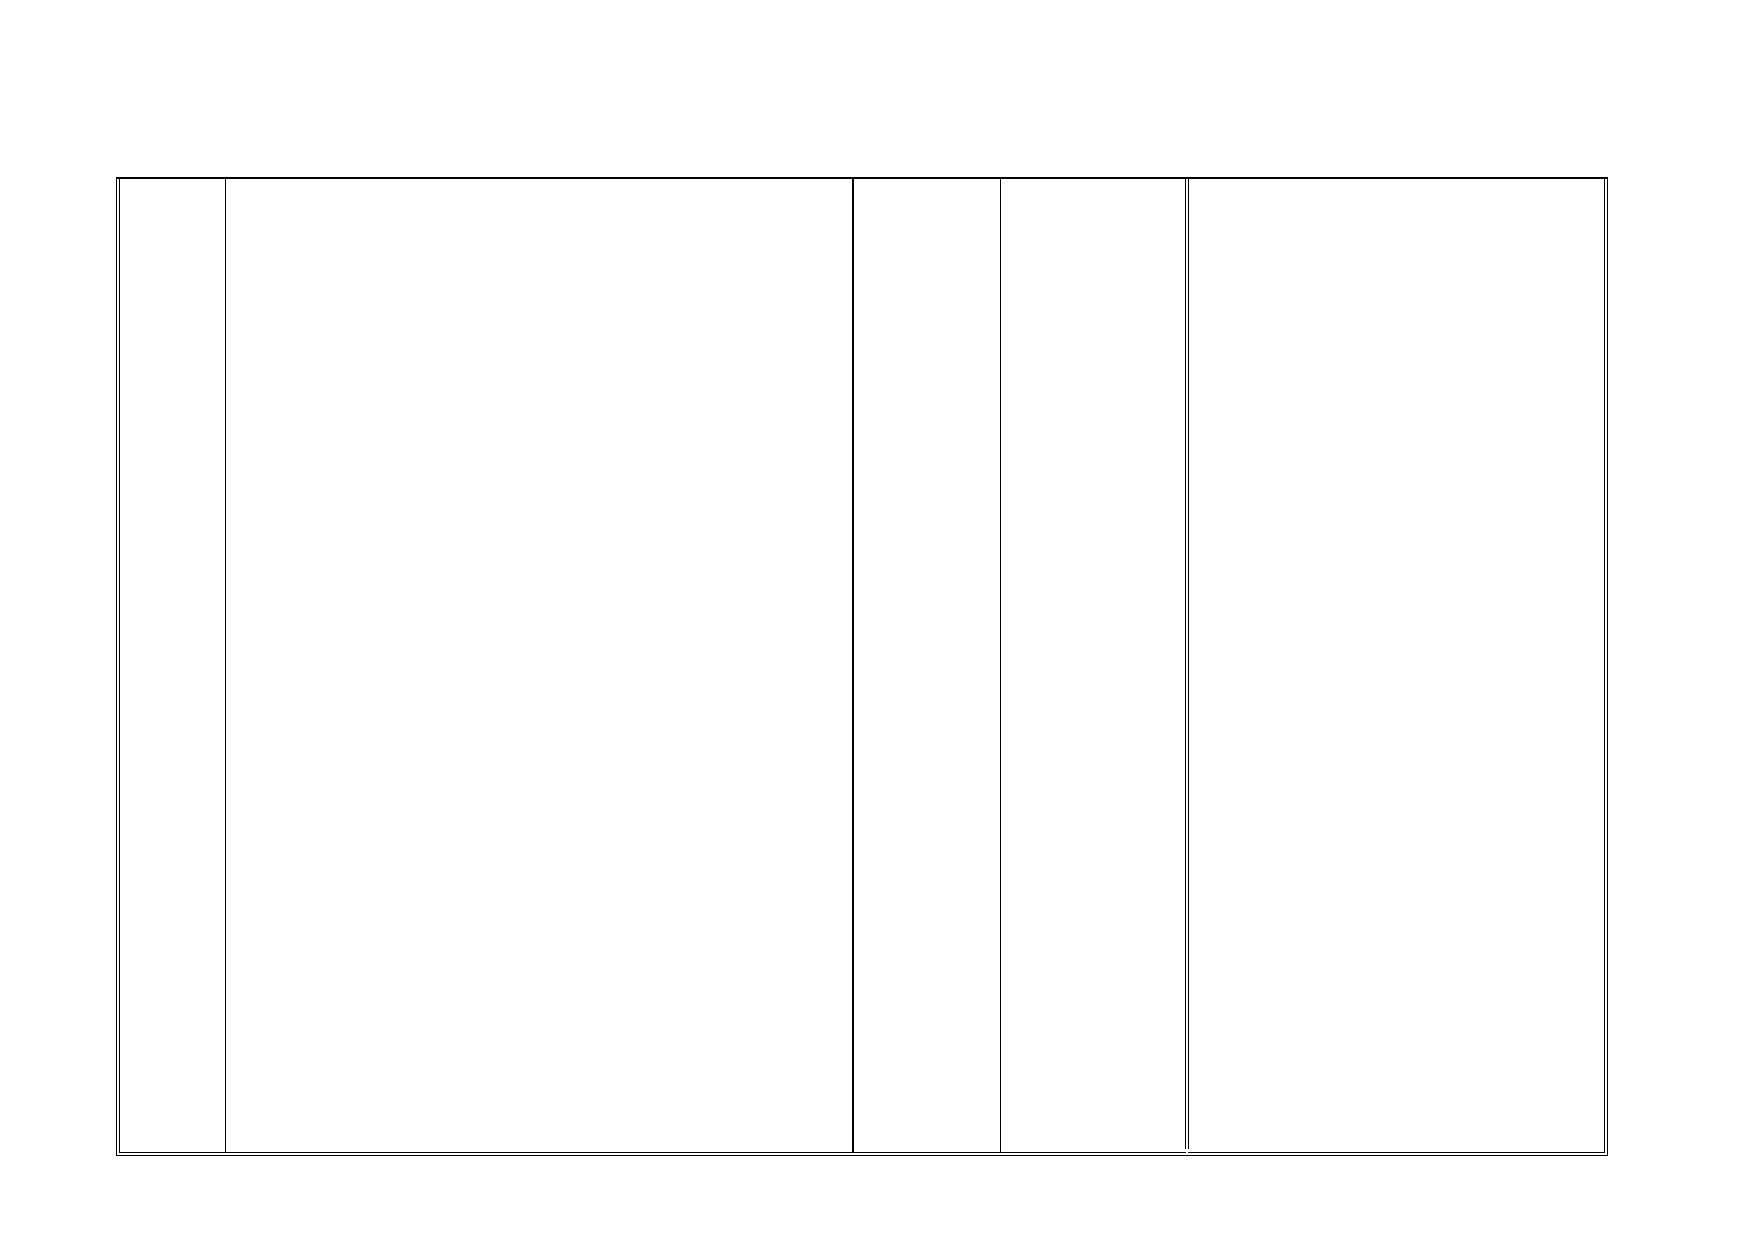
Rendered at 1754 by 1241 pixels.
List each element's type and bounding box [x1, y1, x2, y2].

table_cell [1187, 179, 1604, 1152]
table_cell [226, 179, 852, 1152]
table_cell [854, 179, 1000, 1152]
table_cell [120, 179, 225, 1152]
table_cell [1001, 179, 1187, 1152]
